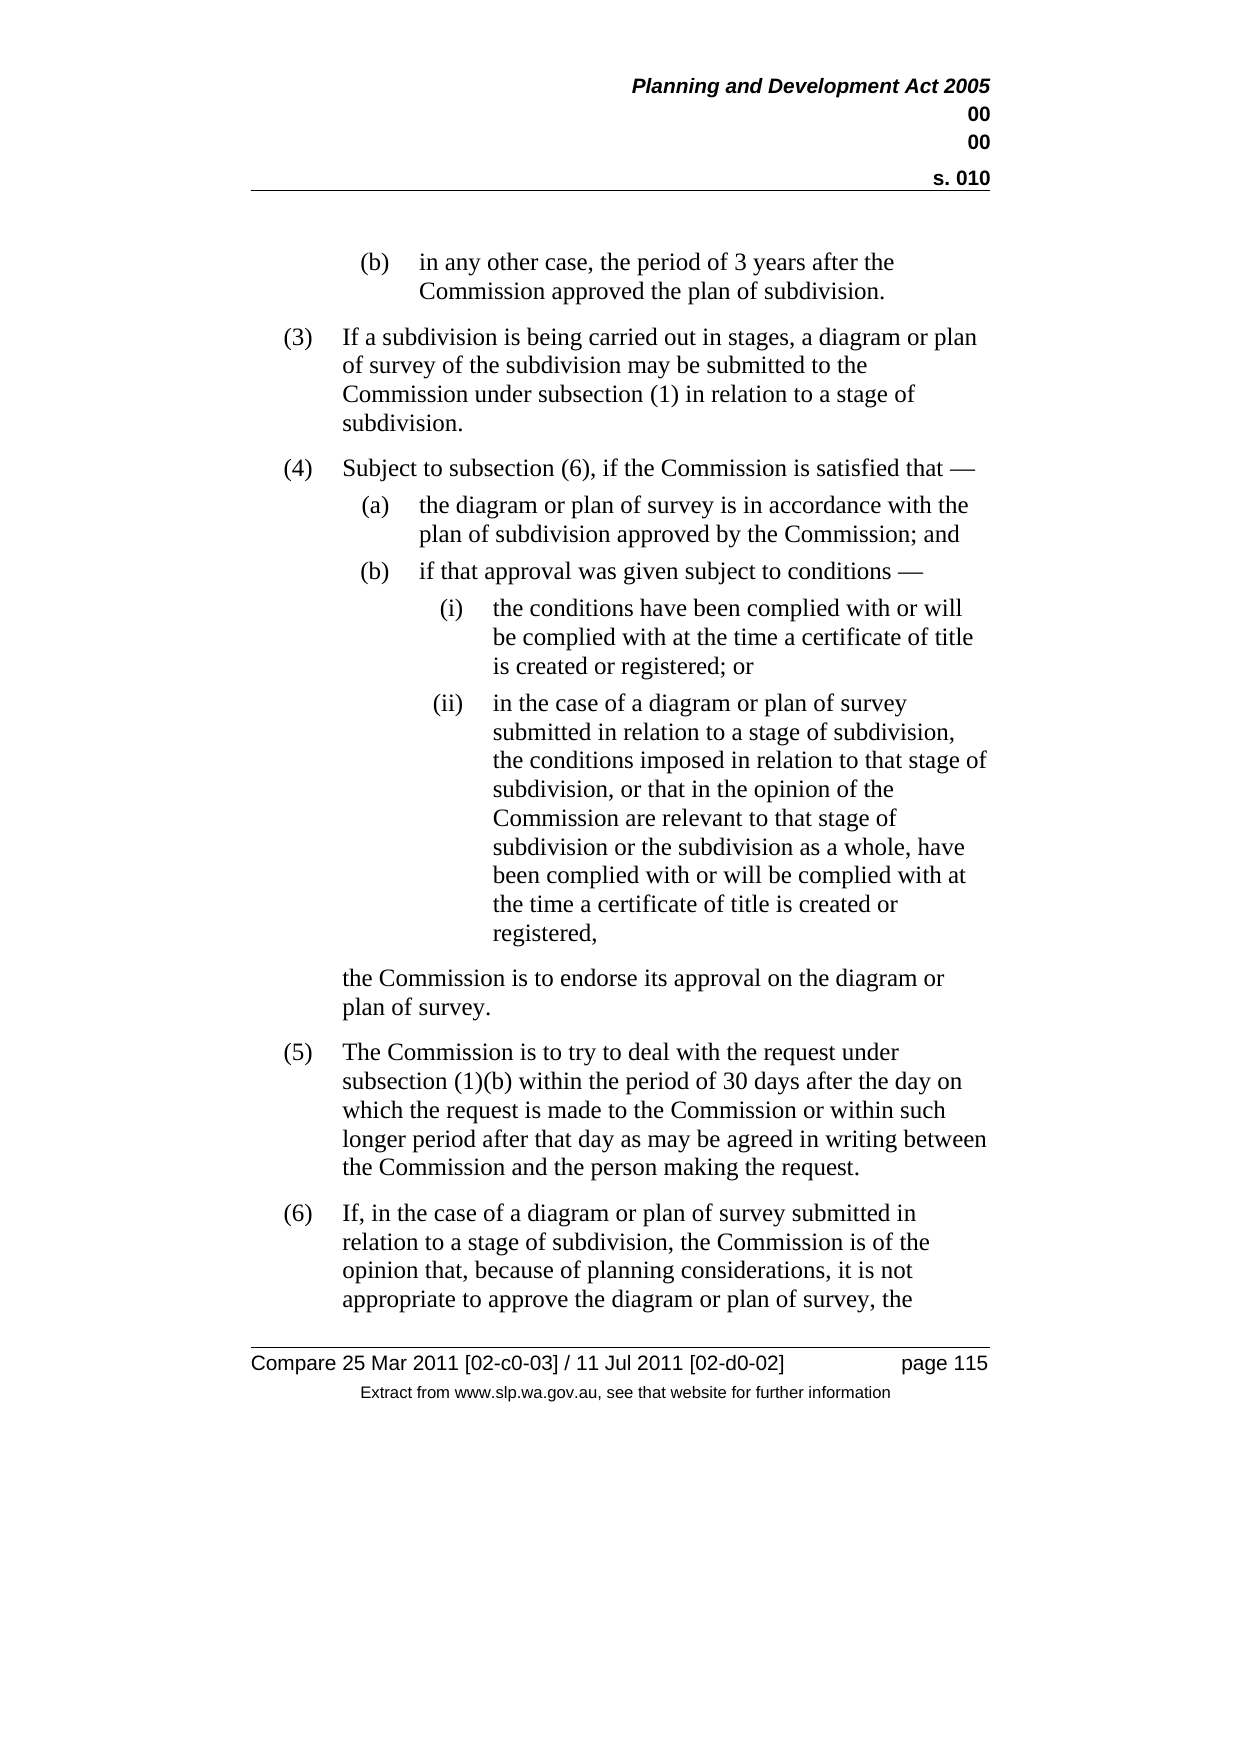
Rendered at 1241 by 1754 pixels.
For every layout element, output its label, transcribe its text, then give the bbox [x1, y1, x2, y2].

text (b) if that approval was given subject to conditions — [251, 556, 990, 585]
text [251, 1198, 990, 1313]
text (5) The Commission is to try to deal with the request under subsection (1)(b) within the period of 30 days after the day on which the request is made to the Commission or within such longer period after that day as may be agreed in writing between the Commission and the person making the request. [251, 1037, 990, 1181]
text (4) Subject to subsection (6), if the Commission is satisfied that — [251, 453, 990, 482]
text (i) the conditions have been complied with or will be complied with at the time a certificate of title is created or registered; or [251, 593, 990, 679]
text the Commission is to endorse its approval on the diagram or plan of survey. [251, 963, 990, 1021]
text (3) If a subdivision is being carried out in stages, a diagram or plan of survey of the subdivision may be submitted to the Commission under subsection (1) in relation to a stage of subdivision. [251, 322, 990, 437]
text (b) in any other case, the period of 3 years after the Commission approved the plan of subdivision. [251, 247, 990, 305]
text (a) the diagram or plan of survey is in accordance with the plan of subdivision approved by the Commission; and [251, 490, 990, 548]
text (ii) in the case of a diagram or plan of survey submitted in relation to a stage of subdivision, the conditions imposed in relation to that stage of subdivision, or that in the opinion of the Commission are relevant to that stage of subdivision or the subdivision as a whole, have been complied with or will be complied with at the time a certificate of title is created or registered, [251, 688, 990, 947]
